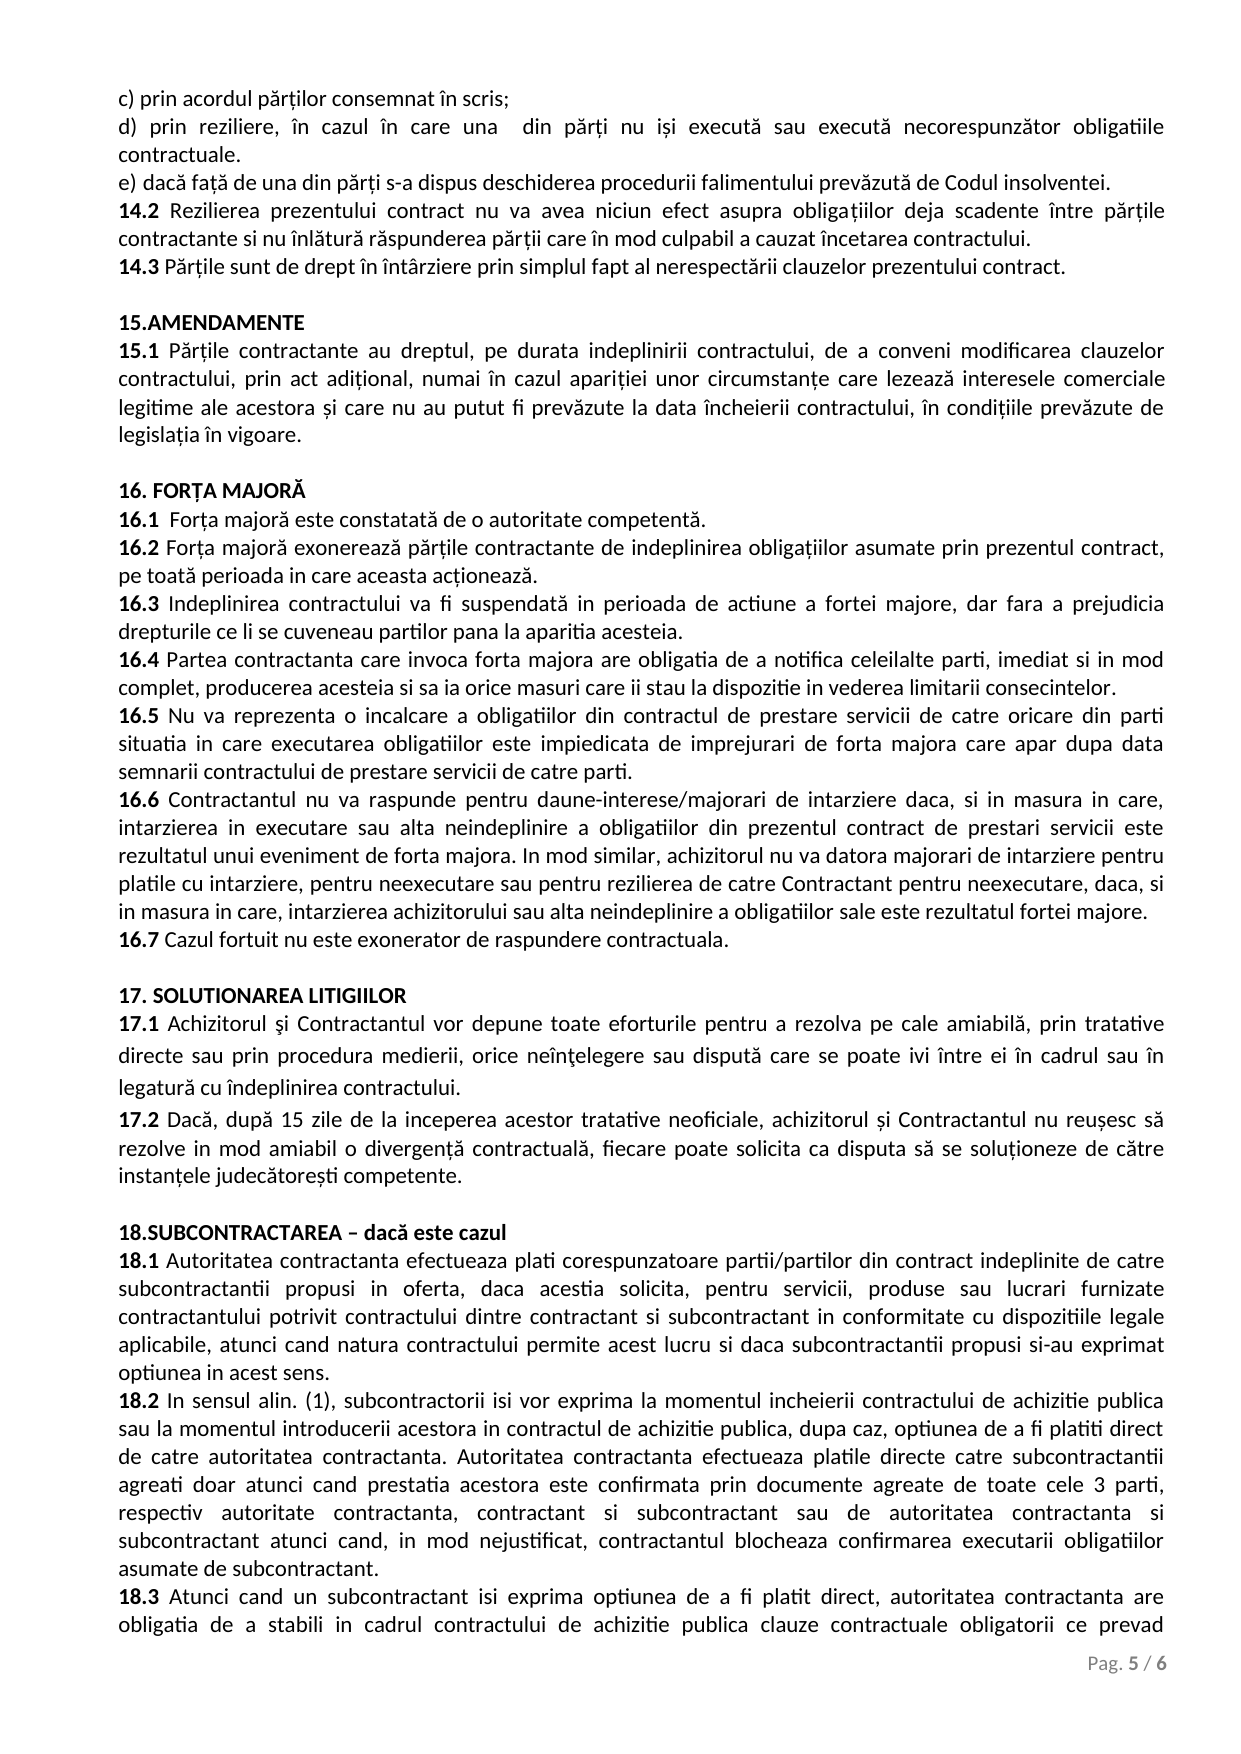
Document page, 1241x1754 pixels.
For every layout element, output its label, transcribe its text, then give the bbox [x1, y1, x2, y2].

text 16. FORȚA MAJORĂ [118, 477, 1166, 505]
text 17.1 Achizitorul şi Contractantul vor depune toate eforturile pentru a rezolva pe cale amiabilă, prin tratative directe sau prin procedura medierii, orice neînţelegere sau dispută care se poate ivi între ei în cadrul sau în legatură cu îndeplinirea contractului. [118, 1009, 1166, 1101]
text 17. SOLUTIONAREA LITIGIILOR [118, 981, 1166, 1009]
text 18.SUBCONTRACTAREA – dacă este cazul [118, 1218, 1166, 1246]
text 16.3 Indeplinirea contractului va fi suspendată in perioada de actiune a fortei majore, dar fara a prejudicia drepturile ce li se cuveneau partilor pana la aparitia acesteia. [118, 589, 1166, 645]
text 16.7 Cazul fortuit nu este exonerator de raspundere contractuala. [118, 925, 1166, 953]
text c) prin acordul părților consemnat în scris; [118, 84, 1166, 112]
text 16.2 Forța majoră exonerează părțile contractante de indeplinirea obligațiilor asumate prin prezentul contract, pe toată perioada in care aceasta acționează. [118, 533, 1166, 589]
text 14.3 Părţile sunt de drept în întârziere prin simplul fapt al nerespectării clauzelor prezentului contract. [118, 252, 1166, 281]
text 14.2 Rezilierea prezentului contract nu va avea niciun efect asupra obligaţiilor deja scadente între părţile contractante si nu înlătură răspunderea părţii care în mod culpabil a cauzat încetarea contractului. [118, 196, 1166, 252]
text 18.2 In sensul alin. (1), subcontractorii isi vor exprima la momentul incheierii contractului de achizitie publica sau la momentul introducerii acestora in contractul de achizitie publica, dupa caz, optiunea de a fi platiti direct de catre autoritatea contractanta. Autoritatea contractanta efectueaza platile directe catre subcontractantii agreati doar atunci cand prestatia acestora este confirmata prin documente agreate de toate cele 3 parti, respectiv autoritate contractanta, contractant si subcontractant sau de autoritatea contractanta si subcontractant atunci cand, in mod nejustificat, contractantul blocheaza confirmarea executarii obligatiilor asumate de subcontractant. [118, 1386, 1166, 1582]
text 16.6 Contractantul nu va raspunde pentru daune-interese/majorari de intarziere daca, si in masura in care, intarzierea in executare sau alta neindeplinire a obligatiilor din prezentul contract de prestari servicii este rezultatul unui eveniment de forta majora. In mod similar, achizitorul nu va datora majorari de intarziere pentru platile cu intarziere, pentru neexecutare sau pentru rezilierea de catre Contractant pentru neexecutare, daca, si in masura in care, intarzierea achizitorului sau alta neindeplinire a obligatiilor sale este rezultatul fortei majore. [118, 785, 1166, 925]
text 17.2 Dacă, după 15 zile de la inceperea acestor tratative neoficiale, achizitorul și Contractantul nu reușesc să rezolve in mod amiabil o divergență contractuală, fiecare poate solicita ca disputa să se soluționeze de către instanțele judecătorești competente. [118, 1106, 1166, 1190]
text 18.1 Autoritatea contractanta efectueaza plati corespunzatoare partii/partilor din contract indeplinite de catre subcontractantii propusi in oferta, daca acestia solicita, pentru servicii, produse sau lucrari furnizate contractantului potrivit contractului dintre contractant si subcontractant in conformitate cu dispozitiile legale aplicabile, atunci cand natura contractului permite acest lucru si daca subcontractantii propusi si-au exprimat optiunea in acest sens. [118, 1246, 1166, 1386]
text 16.4 Partea contractanta care invoca forta majora are obligatia de a notifica celeilalte parti, imediat si in mod complet, producerea acesteia si sa ia orice masuri care ii stau la dispozitie in vederea limitarii consecintelor. [118, 645, 1166, 701]
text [118, 1582, 1166, 1638]
text 15.AMENDAMENTE [118, 308, 1166, 337]
text 16.1 Forța majoră este constatată de o autoritate competentă. [118, 505, 1166, 533]
text d) prin reziliere, în cazul în care una din părți nu iși execută sau execută necorespunzător obligatiile contractuale. [118, 112, 1166, 168]
text e) dacă faţă de una din părţi s-a dispus deschiderea procedurii falimentului prevăzută de Codul insolventei. [118, 168, 1166, 196]
text 15.1 Părțile contractante au dreptul, pe durata indeplinirii contractului, de a conveni modificarea clauzelor contractului, prin act adițional, numai în cazul apariţiei unor circumstanţe care lezează interesele comerciale legitime ale acestora şi care nu au putut fi prevăzute la data încheierii contractului, în condițiile prevăzute de legislația în vigoare. [118, 337, 1166, 449]
text 16.5 Nu va reprezenta o incalcare a obligatiilor din contractul de prestare servicii de catre oricare din parti situatia in care executarea obligatiilor este impiedicata de imprejurari de forta majora care apar dupa data semnarii contractului de prestare servicii de catre parti. [118, 701, 1166, 785]
